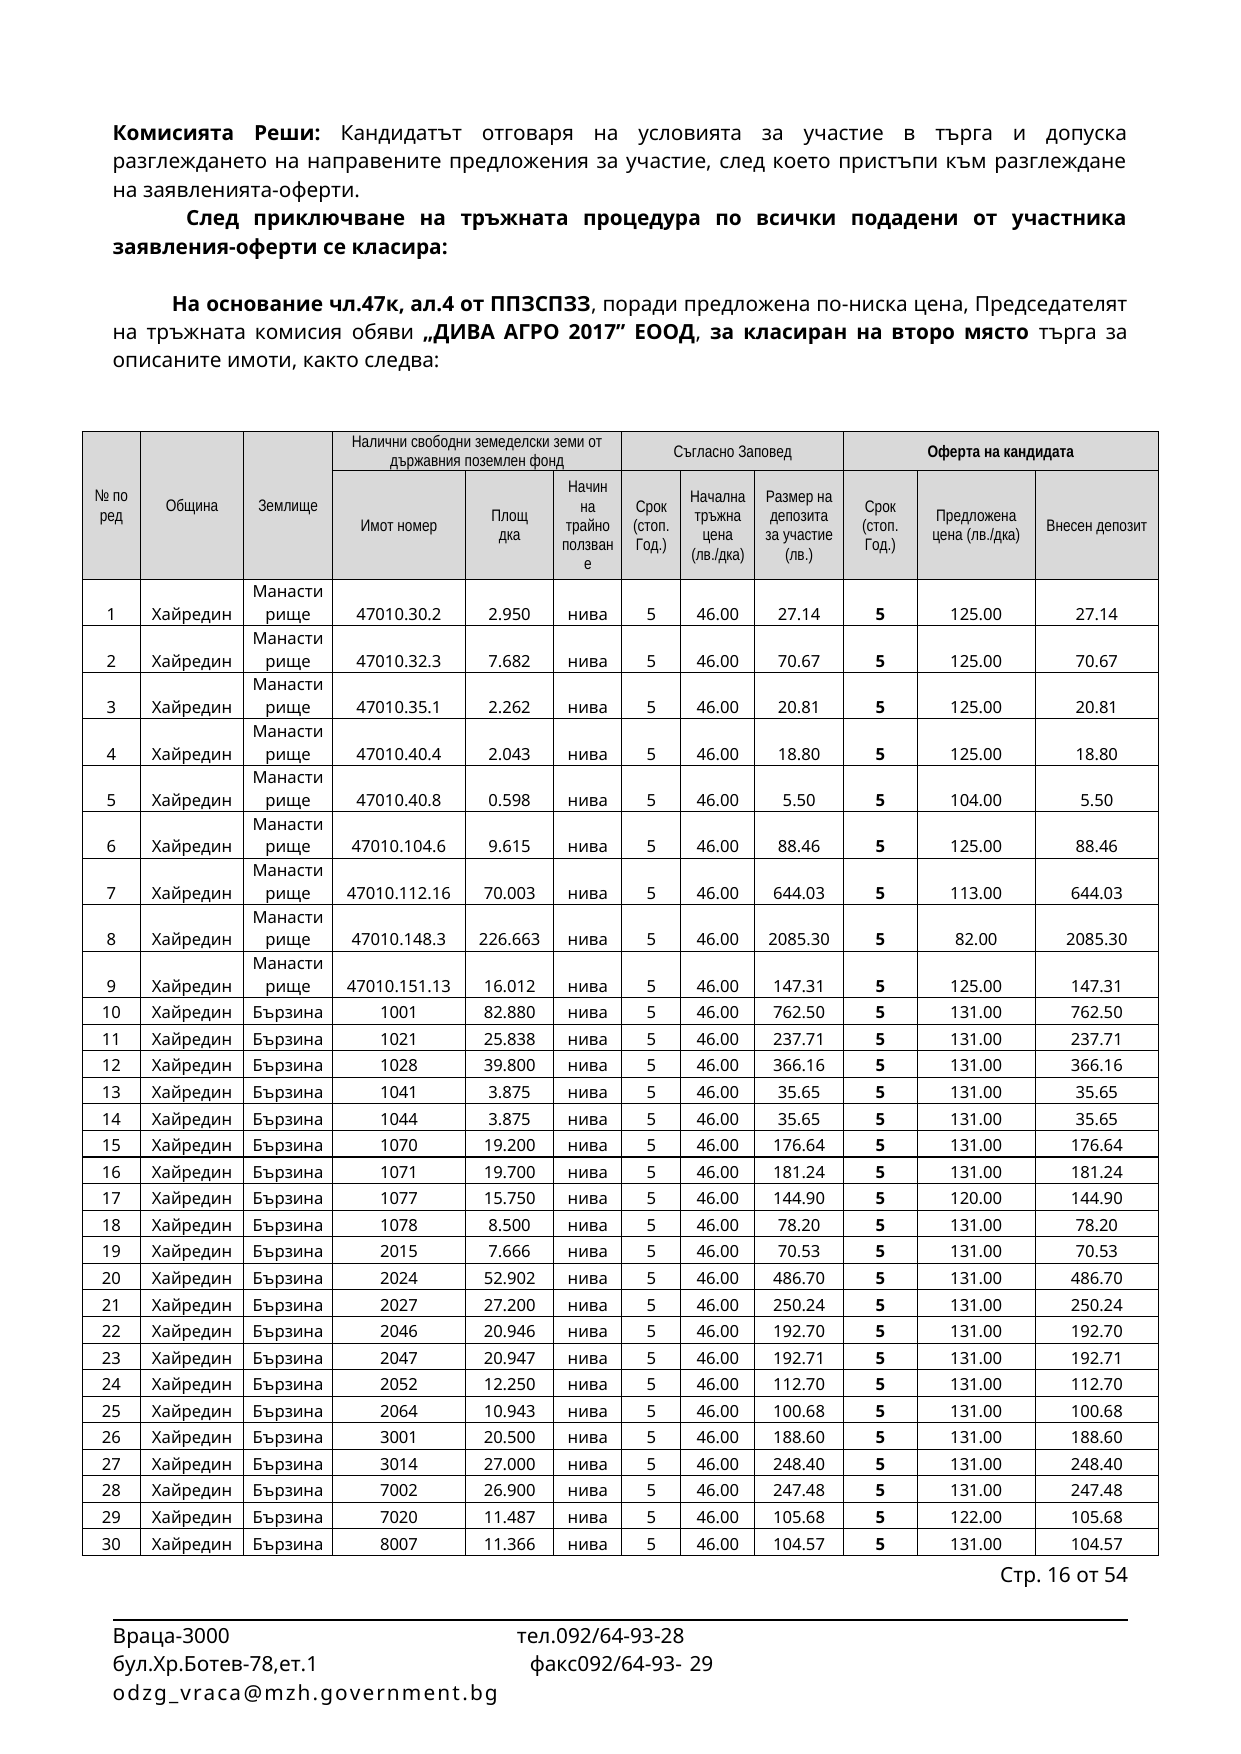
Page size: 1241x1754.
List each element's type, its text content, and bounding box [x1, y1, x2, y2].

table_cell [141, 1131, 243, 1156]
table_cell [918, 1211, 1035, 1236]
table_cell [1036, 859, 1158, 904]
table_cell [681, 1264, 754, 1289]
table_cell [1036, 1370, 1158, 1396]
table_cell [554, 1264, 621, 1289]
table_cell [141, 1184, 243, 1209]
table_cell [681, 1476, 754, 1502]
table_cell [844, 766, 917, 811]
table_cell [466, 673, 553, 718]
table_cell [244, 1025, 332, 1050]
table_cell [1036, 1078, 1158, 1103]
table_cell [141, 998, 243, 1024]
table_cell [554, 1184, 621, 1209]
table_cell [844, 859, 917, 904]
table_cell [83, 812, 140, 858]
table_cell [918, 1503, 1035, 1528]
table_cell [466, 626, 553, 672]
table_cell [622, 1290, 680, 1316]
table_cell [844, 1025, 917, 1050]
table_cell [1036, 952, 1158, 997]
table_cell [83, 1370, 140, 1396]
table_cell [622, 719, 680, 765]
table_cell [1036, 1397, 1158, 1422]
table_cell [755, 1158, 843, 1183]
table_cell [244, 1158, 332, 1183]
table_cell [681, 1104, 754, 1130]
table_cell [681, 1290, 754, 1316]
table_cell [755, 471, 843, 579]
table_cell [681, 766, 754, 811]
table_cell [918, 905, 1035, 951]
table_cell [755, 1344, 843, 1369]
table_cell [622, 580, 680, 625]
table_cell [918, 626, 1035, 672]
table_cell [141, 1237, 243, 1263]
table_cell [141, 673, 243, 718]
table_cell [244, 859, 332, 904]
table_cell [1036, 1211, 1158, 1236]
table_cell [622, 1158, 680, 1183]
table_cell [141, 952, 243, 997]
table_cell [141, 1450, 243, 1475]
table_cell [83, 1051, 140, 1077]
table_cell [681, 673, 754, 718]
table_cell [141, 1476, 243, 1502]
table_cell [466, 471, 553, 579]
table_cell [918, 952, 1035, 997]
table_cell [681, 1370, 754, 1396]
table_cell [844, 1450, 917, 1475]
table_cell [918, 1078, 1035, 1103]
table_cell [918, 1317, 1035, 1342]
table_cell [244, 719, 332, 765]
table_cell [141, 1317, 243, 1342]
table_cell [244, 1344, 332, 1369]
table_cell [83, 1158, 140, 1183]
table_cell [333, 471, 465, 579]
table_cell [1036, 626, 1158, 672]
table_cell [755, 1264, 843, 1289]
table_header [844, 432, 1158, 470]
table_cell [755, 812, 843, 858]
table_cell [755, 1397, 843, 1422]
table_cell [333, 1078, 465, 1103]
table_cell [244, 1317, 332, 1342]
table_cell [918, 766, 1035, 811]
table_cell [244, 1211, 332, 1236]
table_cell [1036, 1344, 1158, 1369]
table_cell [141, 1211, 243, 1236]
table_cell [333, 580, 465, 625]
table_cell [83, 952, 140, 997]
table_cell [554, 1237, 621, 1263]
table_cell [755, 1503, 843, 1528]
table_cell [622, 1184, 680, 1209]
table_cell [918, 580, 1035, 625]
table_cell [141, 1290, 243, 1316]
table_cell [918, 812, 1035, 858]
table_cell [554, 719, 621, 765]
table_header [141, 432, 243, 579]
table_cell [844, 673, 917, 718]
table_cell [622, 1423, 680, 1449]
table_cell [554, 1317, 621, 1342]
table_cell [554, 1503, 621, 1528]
text Комисията Реши: Кандидатът отговаря на условията за участие в търга и допуска разглеждането на направените предложения за участие, след което пристъпи към разглеждане на заявленията-оферти. [112, 118, 1128, 203]
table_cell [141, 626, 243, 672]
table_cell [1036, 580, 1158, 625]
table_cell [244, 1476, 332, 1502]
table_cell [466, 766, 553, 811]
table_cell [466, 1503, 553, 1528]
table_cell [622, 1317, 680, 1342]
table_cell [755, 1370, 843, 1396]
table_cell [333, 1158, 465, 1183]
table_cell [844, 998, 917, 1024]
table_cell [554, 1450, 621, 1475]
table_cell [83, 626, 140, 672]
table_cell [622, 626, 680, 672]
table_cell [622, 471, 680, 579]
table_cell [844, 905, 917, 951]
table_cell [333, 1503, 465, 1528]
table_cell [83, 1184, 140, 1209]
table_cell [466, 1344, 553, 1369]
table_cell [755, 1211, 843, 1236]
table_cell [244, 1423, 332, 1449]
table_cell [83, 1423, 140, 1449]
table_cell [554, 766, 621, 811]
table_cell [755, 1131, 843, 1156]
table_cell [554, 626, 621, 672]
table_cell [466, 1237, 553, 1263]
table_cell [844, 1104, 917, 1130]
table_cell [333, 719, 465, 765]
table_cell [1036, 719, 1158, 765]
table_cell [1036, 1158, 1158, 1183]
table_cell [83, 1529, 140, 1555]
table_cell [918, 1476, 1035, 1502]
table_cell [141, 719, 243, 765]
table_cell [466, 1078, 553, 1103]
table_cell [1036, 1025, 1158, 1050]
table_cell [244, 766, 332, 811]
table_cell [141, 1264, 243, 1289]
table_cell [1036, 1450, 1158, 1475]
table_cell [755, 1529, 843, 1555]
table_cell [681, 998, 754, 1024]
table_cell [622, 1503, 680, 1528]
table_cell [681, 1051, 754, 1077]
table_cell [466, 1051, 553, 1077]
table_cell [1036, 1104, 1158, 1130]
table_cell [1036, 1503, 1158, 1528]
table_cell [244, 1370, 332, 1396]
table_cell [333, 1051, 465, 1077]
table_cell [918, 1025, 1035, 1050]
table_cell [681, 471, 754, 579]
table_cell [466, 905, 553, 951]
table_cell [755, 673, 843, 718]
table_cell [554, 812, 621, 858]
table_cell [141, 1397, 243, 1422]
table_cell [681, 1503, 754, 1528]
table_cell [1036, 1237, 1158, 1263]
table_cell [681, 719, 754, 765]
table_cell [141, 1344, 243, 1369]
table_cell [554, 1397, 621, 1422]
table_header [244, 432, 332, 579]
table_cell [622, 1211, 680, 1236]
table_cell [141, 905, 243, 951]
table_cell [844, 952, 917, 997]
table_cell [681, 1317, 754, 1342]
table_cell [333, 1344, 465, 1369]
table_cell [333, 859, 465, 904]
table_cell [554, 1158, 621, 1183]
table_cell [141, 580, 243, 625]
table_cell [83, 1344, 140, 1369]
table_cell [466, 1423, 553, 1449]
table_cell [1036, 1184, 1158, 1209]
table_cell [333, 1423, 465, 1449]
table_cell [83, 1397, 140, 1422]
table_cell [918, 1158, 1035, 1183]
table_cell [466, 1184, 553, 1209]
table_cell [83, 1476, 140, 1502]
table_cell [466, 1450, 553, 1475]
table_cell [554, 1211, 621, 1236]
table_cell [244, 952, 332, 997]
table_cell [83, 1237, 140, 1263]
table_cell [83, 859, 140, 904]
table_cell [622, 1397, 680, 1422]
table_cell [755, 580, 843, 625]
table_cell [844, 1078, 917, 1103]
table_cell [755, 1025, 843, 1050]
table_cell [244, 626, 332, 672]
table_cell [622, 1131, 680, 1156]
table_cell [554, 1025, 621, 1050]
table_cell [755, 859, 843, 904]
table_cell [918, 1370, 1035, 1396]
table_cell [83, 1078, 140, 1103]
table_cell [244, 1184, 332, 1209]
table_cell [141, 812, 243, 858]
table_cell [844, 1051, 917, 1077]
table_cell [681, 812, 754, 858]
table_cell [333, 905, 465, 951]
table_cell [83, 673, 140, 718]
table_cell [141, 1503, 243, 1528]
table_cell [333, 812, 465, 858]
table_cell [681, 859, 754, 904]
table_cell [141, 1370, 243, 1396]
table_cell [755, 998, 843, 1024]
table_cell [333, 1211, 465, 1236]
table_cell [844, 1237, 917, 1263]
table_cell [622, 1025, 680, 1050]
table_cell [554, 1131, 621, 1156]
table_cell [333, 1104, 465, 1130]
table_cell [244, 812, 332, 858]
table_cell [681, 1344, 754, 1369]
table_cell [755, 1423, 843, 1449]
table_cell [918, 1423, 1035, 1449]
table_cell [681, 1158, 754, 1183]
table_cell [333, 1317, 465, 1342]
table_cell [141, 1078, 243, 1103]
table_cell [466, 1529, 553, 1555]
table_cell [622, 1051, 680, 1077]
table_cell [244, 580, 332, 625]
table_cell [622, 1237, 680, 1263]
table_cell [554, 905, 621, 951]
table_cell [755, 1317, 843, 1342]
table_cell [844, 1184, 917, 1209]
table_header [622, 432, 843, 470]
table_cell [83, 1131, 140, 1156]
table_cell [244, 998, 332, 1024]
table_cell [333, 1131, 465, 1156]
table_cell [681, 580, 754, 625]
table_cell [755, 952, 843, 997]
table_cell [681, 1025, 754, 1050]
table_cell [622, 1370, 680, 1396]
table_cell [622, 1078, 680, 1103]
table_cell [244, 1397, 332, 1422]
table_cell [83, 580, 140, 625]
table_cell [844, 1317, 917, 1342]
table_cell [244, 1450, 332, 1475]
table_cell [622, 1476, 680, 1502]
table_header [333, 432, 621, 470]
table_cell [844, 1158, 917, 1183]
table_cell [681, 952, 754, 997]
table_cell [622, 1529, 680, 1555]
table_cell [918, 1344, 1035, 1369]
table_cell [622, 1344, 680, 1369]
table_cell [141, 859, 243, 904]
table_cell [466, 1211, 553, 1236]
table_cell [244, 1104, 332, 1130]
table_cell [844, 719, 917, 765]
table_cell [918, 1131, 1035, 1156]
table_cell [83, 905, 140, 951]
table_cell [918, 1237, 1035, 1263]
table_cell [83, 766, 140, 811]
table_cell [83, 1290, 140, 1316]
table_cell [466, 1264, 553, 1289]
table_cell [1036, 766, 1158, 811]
text След приключване на тръжната процедура по всички подадени от участника заявления-оферти се класира: [112, 203, 1128, 260]
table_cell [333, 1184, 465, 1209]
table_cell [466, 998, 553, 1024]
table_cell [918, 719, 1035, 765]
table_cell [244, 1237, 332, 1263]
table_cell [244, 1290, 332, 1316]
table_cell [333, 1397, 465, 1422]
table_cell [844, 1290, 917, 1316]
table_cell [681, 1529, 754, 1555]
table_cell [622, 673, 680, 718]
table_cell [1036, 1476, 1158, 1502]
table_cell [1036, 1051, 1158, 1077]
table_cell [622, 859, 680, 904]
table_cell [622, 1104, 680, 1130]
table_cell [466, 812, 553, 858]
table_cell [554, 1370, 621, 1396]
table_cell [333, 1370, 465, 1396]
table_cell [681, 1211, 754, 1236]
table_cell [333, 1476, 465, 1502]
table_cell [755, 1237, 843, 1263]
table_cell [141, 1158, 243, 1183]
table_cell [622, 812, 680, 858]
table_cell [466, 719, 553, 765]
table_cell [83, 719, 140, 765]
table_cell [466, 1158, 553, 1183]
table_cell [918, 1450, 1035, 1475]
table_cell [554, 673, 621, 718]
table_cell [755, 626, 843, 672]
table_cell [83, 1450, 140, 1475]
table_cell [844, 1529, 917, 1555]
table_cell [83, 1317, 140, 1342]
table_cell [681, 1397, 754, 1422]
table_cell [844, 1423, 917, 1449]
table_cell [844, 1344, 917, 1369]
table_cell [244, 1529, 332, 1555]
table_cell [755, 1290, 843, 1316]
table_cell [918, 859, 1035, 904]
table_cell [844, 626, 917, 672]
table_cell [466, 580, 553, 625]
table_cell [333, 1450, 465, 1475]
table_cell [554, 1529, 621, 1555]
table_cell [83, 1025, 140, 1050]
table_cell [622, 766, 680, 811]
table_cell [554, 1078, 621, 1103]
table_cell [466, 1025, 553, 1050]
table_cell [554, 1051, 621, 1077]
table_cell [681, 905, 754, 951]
text На основание чл.47к, ал.4 от ППЗСПЗЗ, поради предложена по-ниска цена, Председателят на тръжната комисия обяви „ДИВА АГРО 2017” ЕООД, за класиран на второ място търга за описаните имоти, както следва: [112, 289, 1128, 374]
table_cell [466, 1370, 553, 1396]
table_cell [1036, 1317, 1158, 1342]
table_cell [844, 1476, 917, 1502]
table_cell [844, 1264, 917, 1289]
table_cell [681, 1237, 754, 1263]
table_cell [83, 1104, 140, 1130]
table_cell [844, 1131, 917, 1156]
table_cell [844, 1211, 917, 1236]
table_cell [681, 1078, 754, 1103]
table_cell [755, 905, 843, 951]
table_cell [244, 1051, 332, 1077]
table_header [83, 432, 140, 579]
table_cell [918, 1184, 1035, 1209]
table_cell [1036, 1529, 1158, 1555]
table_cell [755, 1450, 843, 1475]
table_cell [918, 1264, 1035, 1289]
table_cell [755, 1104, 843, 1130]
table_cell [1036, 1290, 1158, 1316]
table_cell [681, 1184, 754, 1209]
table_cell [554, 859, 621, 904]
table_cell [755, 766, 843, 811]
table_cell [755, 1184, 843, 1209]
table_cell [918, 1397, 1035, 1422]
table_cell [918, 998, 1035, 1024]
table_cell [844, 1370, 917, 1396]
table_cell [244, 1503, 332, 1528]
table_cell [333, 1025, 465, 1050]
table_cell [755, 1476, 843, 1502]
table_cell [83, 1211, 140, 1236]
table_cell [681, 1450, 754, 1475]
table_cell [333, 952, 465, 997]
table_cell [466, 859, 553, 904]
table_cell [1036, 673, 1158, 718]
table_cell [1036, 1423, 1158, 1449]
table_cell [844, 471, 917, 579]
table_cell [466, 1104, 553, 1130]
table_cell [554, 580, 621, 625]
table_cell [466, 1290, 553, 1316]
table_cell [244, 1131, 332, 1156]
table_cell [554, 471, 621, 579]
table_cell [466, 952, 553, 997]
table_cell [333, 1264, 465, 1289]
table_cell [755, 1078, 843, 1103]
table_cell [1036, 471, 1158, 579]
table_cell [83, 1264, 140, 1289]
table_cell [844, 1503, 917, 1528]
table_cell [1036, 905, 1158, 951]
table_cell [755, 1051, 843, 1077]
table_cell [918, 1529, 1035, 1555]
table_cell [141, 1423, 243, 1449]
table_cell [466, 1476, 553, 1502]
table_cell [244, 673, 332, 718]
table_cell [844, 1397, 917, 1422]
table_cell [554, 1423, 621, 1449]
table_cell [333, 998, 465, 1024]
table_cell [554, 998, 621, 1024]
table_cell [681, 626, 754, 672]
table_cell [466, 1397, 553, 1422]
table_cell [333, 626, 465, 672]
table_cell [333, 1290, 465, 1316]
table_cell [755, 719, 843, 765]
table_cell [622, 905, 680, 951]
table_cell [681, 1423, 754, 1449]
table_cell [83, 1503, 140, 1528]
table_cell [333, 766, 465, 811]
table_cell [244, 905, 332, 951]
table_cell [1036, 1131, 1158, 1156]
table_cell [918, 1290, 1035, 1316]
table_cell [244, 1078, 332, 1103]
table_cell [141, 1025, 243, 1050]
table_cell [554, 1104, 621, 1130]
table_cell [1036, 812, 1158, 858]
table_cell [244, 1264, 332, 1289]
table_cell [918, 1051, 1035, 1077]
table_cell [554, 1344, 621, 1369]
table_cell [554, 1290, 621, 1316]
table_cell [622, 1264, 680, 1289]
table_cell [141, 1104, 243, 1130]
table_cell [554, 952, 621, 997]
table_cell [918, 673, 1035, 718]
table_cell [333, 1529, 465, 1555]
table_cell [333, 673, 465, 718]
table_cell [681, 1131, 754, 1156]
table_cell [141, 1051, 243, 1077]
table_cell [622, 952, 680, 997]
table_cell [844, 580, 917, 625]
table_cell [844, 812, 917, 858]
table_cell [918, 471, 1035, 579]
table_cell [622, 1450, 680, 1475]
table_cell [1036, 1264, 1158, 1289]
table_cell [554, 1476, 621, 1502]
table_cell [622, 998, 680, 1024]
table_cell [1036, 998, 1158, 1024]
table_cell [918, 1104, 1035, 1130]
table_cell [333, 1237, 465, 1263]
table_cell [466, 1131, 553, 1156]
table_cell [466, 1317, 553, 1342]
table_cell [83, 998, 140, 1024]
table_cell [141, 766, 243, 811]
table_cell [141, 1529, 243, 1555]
